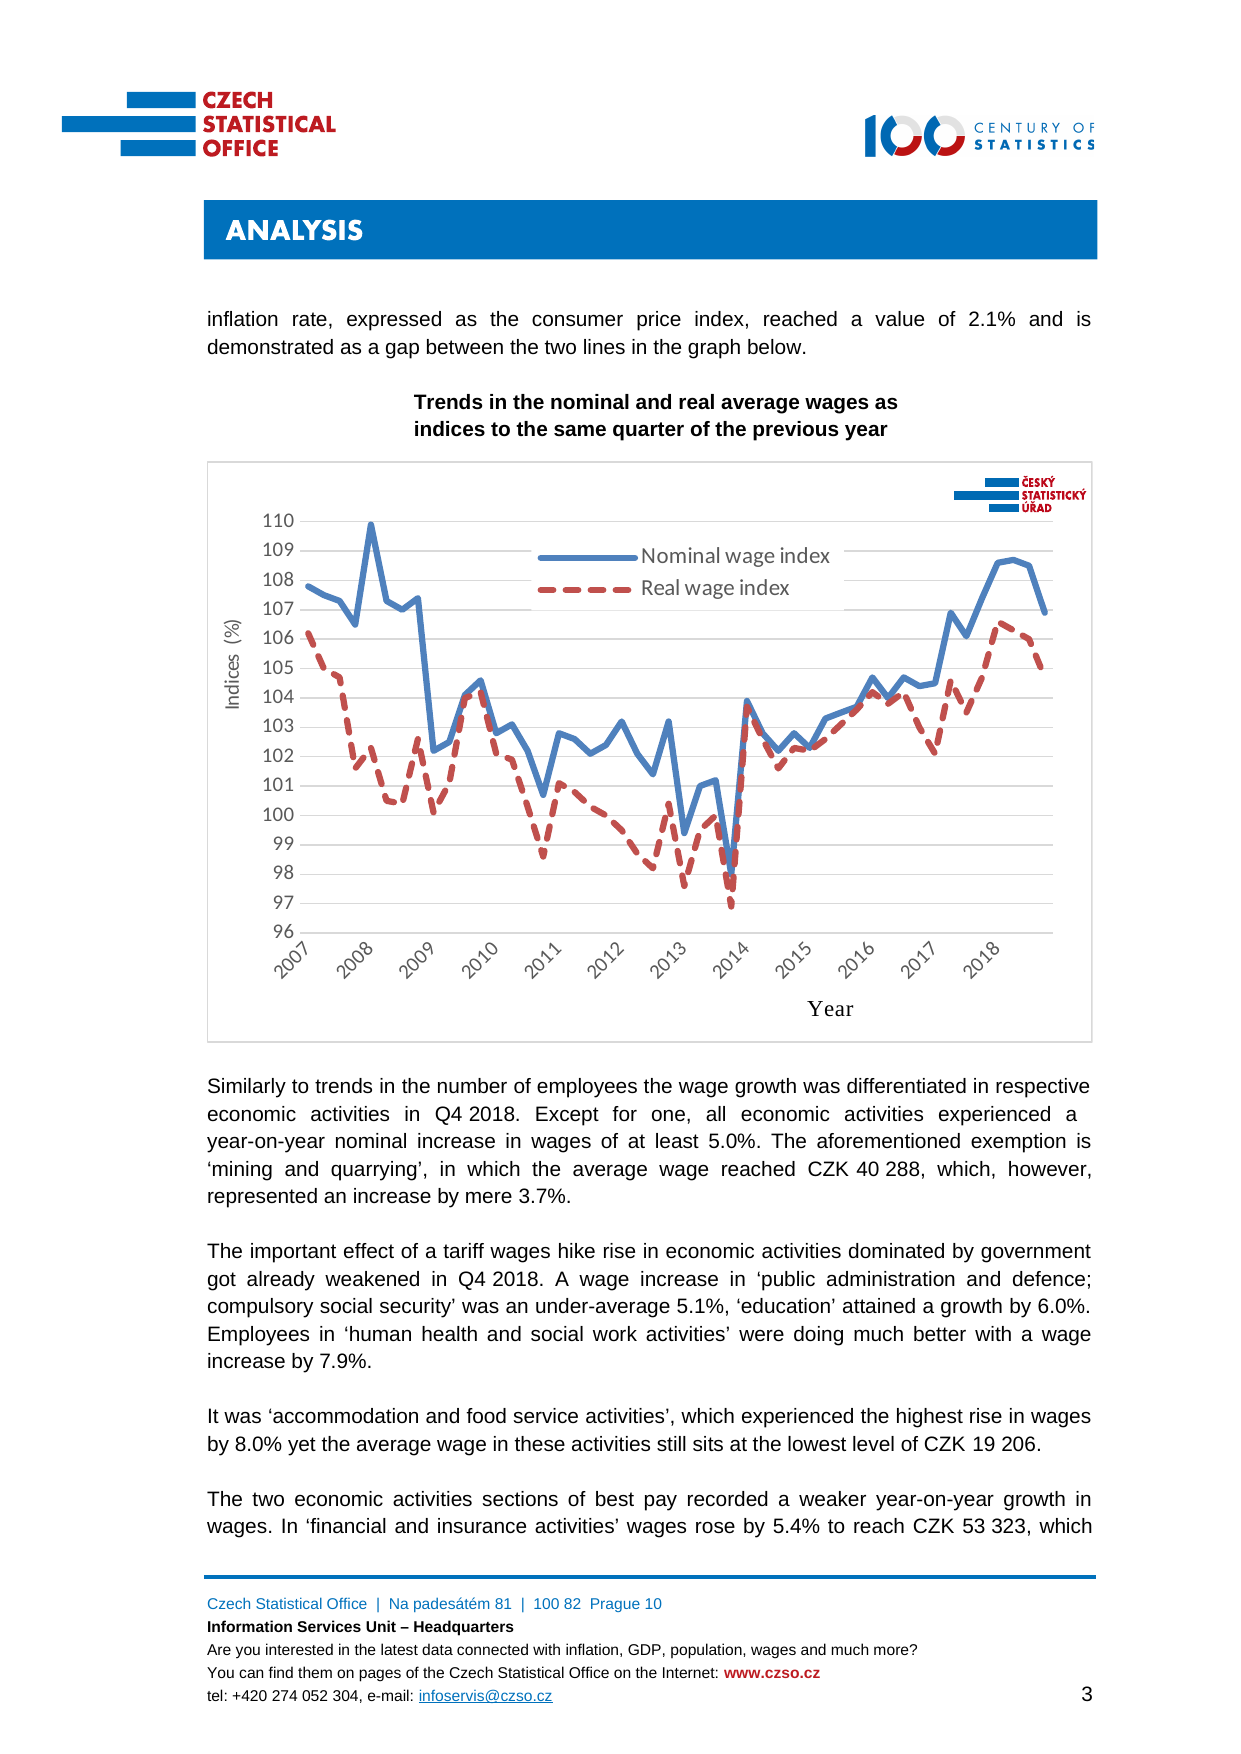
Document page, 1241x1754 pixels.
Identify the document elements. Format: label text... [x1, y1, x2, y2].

text Similarly to trends in the number of employees the wage growth was differentiated in respective economic activities in Q4 2018. Except for one, all economic activities experienced a year-on-year nominal increase in wages of at least 5.0%. The aforementioned exemption is ‘mining and quarrying’, in which the average wage reached CZK 40 288, which, however, represented an increase by mere 3.7%. [207, 1074, 1092, 1208]
text The important effect of a tariff wages hike rise in economic activities dominated by government got already weakened in Q4 2018. A wage increase in ‘public administration and defence; compulsory social security’ was an under-average 5.1%, ‘education’ attained a growth by 6.0%. Employees in ‘human health and social work activities’ were doing much better with a wage increase by 7.9%. [207, 1239, 1092, 1373]
text Trends in the nominal and real average wages as indices to the same quarter of the previous year [413, 389, 1092, 441]
text It was ‘accommodation and food service activities’, which experienced the highest rise in wages by 8.0% yet the average wage in these activities still sits at the lowest level of CZK 19 206. [207, 1404, 1092, 1456]
picture [865, 115, 1095, 157]
